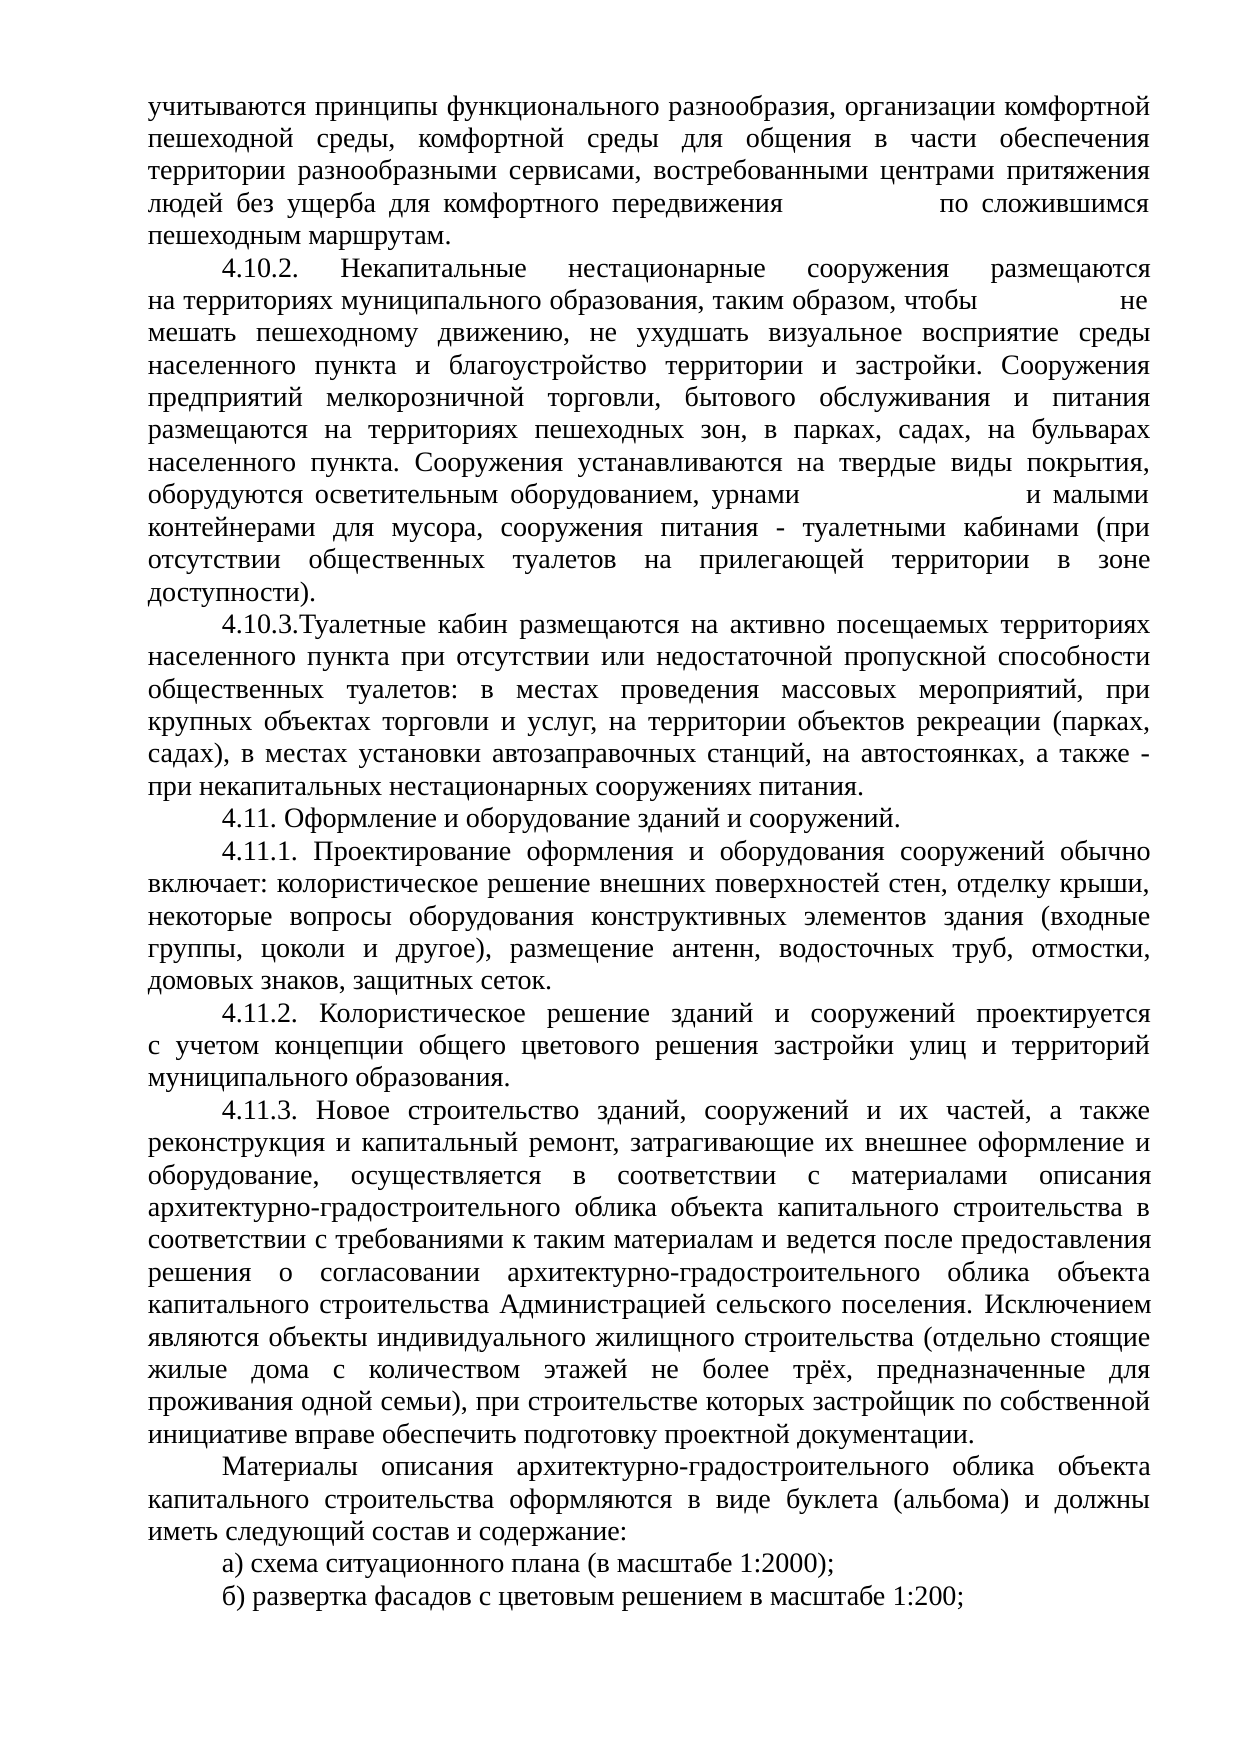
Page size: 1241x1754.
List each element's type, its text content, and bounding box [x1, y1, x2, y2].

text 4.11.3. Новое строительство зданий, сооружений и их частей, а также реконструкция и капитальный ремонт, затрагивающие их внешнее оформление и оборудование, осуществляется в соответствии с материалами описания архитектурно-градостроительного облика объекта капитального строительства в соответствии с требованиями к таким материалам и ведется после предоставления решения о согласовании архитектурно-градостроительного облика объекта капитального строительства Администрацией сельского поселения. Исключением являются объекты индивидуального жилищного строительства (отдельно стоящие жилые дома с количеством этажей не более трёх, предназначенные для проживания одной семьи), при строительстве которых застройщик по собственной инициативе вправе обеспечить подготовку проектной документации. [148, 1093, 1152, 1449]
text 4.11.2. Колористическое решение зданий и сооружений проектируется с учетом концепции общего цветового решения застройки улиц и территорий муниципального образования. [148, 996, 1152, 1093]
text б) развертка фасадов с цветовым решением в масштабе 1:200; [148, 1579, 1152, 1611]
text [148, 89, 1152, 251]
text а) схема ситуационного плана (в масштабе 1:2000); [148, 1546, 1152, 1579]
text 4.11.1. Проектирование оформления и оборудования сооружений обычно включает: колористическое решение внешних поверхностей стен, отделку крыши, некоторые вопросы оборудования конструктивных элементов здания (входные группы, цоколи и другое), размещение антенн, водосточных труб, отмостки, домовых знаков, защитных сеток. [148, 834, 1152, 996]
text 4.10.2. Некапитальные нестационарные сооружения размещаются на территориях муниципального образования, таким образом, чтобы не мешать пешеходному движению, не ухудшать визуальное восприятие среды населенного пункта и благоустройство территории и застройки. Сооружения предприятий мелкорозничной торговли, бытового обслуживания и питания размещаются на территориях пешеходных зон, в парках, садах, на бульварах населенного пункта. Сооружения устанавливаются на твердые виды покрытия, оборудуются осветительным оборудованием, урнами и малыми контейнерами для мусора, сооружения питания - туалетными кабинами (при отсутствии общественных туалетов на прилегающей территории в зоне доступности). [148, 251, 1152, 607]
text 4.10.3.Туалетные кабин размещаются на активно посещаемых территориях населенного пункта при отсутствии или недостаточной пропускной способности общественных туалетов: в местах проведения массовых мероприятий, при крупных объектах торговли и услуг, на территории объектов рекреации (парках, садах), в местах установки автозаправочных станций, на автостоянках, а также - при некапитальных нестационарных сооружениях питания. [148, 607, 1152, 801]
text 4.11. Оформление и оборудование зданий и сооружений. [148, 801, 1152, 834]
text Материалы описания архитектурно-градостроительного облика объекта капитального строительства оформляются в виде буклета (альбома) и должны иметь следующий состав и содержание: [148, 1449, 1152, 1546]
